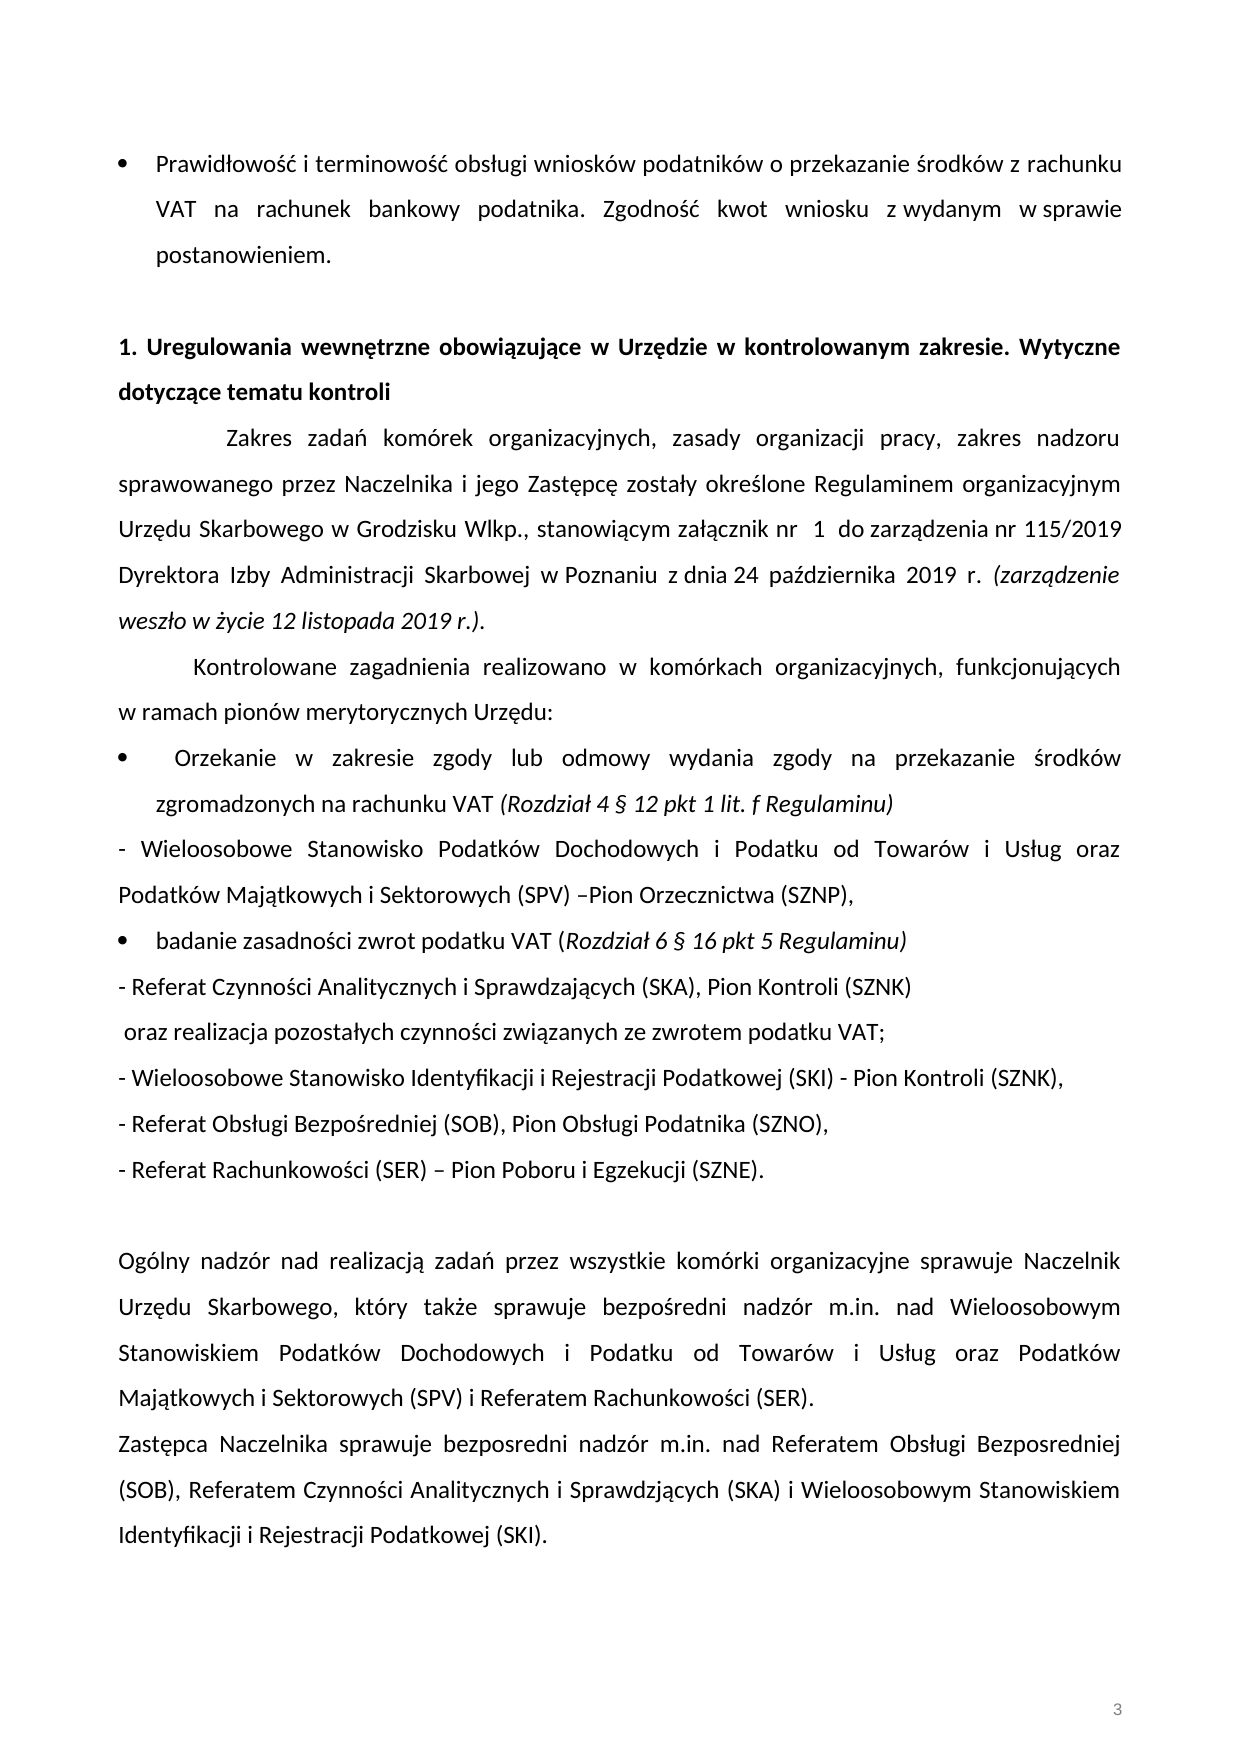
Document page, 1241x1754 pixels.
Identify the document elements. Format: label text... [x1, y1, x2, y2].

list Orzekanie w zakresie zgody lub odmowy wydania zgody na przekazanie środków zgromadzonych na rachunku VAT (Rozdział 4 § 12 pkt 1 lit. f Regulaminu) [118, 742, 1122, 818]
list Prawidłowość i terminowość obsługi wniosków podatników o przekazanie środków z rachunku VAT na rachunek bankowy podatnika. Zgodność kwot wniosku z wydanym w sprawie postanowieniem. [118, 148, 1122, 270]
list - Wieloosobowe Stanowisko Podatków Dochodowych i Podatku od Towarów i Usług oraz Podatków Majątkowych i Sektorowych (SPV) –Pion Orzecznictwa (SZNP), [118, 834, 1122, 910]
list - Referat Czynności Analitycznych i Sprawdzających (SKA), Pion Kontroli (SZNK) [118, 971, 1122, 1001]
list badanie zasadności zwrot podatku VAT (Rozdział 6 § 16 pkt 5 Regulaminu) [118, 925, 1122, 956]
text 1. Uregulowania wewnętrzne obowiązujące w Urzędzie w kontrolowanym zakresie. Wytyczne dotyczące tematu kontroli [118, 331, 1122, 407]
list - Wieloosobowe Stanowisko Identyfikacji i Rejestracji Podatkowej (SKI) - Pion Kontroli (SZNK), [118, 1062, 1122, 1093]
list Ogólny nadzór nad realizacją zadań przez wszystkie komórki organizacyjne sprawuje Naczelnik Urzędu Skarbowego, który także sprawuje bezpośredni nadzór m.in. nad Wieloosobowym Stanowiskiem Podatków Dochodowych i Podatku od Towarów i Usług oraz Podatków Majątkowych i Sektorowych (SPV) i Referatem Rachunkowości (SER). [118, 1245, 1122, 1413]
text Zakres zadań komórek organizacyjnych, zasady organizacji pracy, zakres nadzoru sprawowanego przez Naczelnika i jego Zastępcę zostały określone Regulaminem organizacyjnym Urzędu Skarbowego w Grodzisku Wlkp., stanowiącym załącznik nr 1 do zarządzenia nr 115/2019 Dyrektora Izby Administracji Skarbowej w Poznaniu z dnia 24 października 2019 r. (zarządzenie weszło w życie 12 listopada 2019 r.). [118, 422, 1122, 636]
list - Referat Rachunkowości (SER) – Pion Poboru i Egzekucji (SZNE). [118, 1154, 1122, 1184]
list - Referat Obsługi Bezpośredniej (SOB), Pion Obsługi Podatnika (SZNO), [118, 1108, 1122, 1138]
text Kontrolowane zagadnienia realizowano w komórkach organizacyjnych, funkcjonujących w ramach pionów merytorycznych Urzędu: [118, 651, 1122, 727]
list Zastępca Naczelnika sprawuje bezposredni nadzór m.in. nad Referatem Obsługi Bezposredniej (SOB), Referatem Czynności Analitycznych i Sprawdzjących (SKA) i Wieloosobowym Stanowiskiem Identyfikacji i Rejestracji Podatkowej (SKI). [118, 1428, 1122, 1550]
list oraz realizacja pozostałych czynności związanych ze zwrotem podatku VAT; [118, 1017, 1122, 1047]
